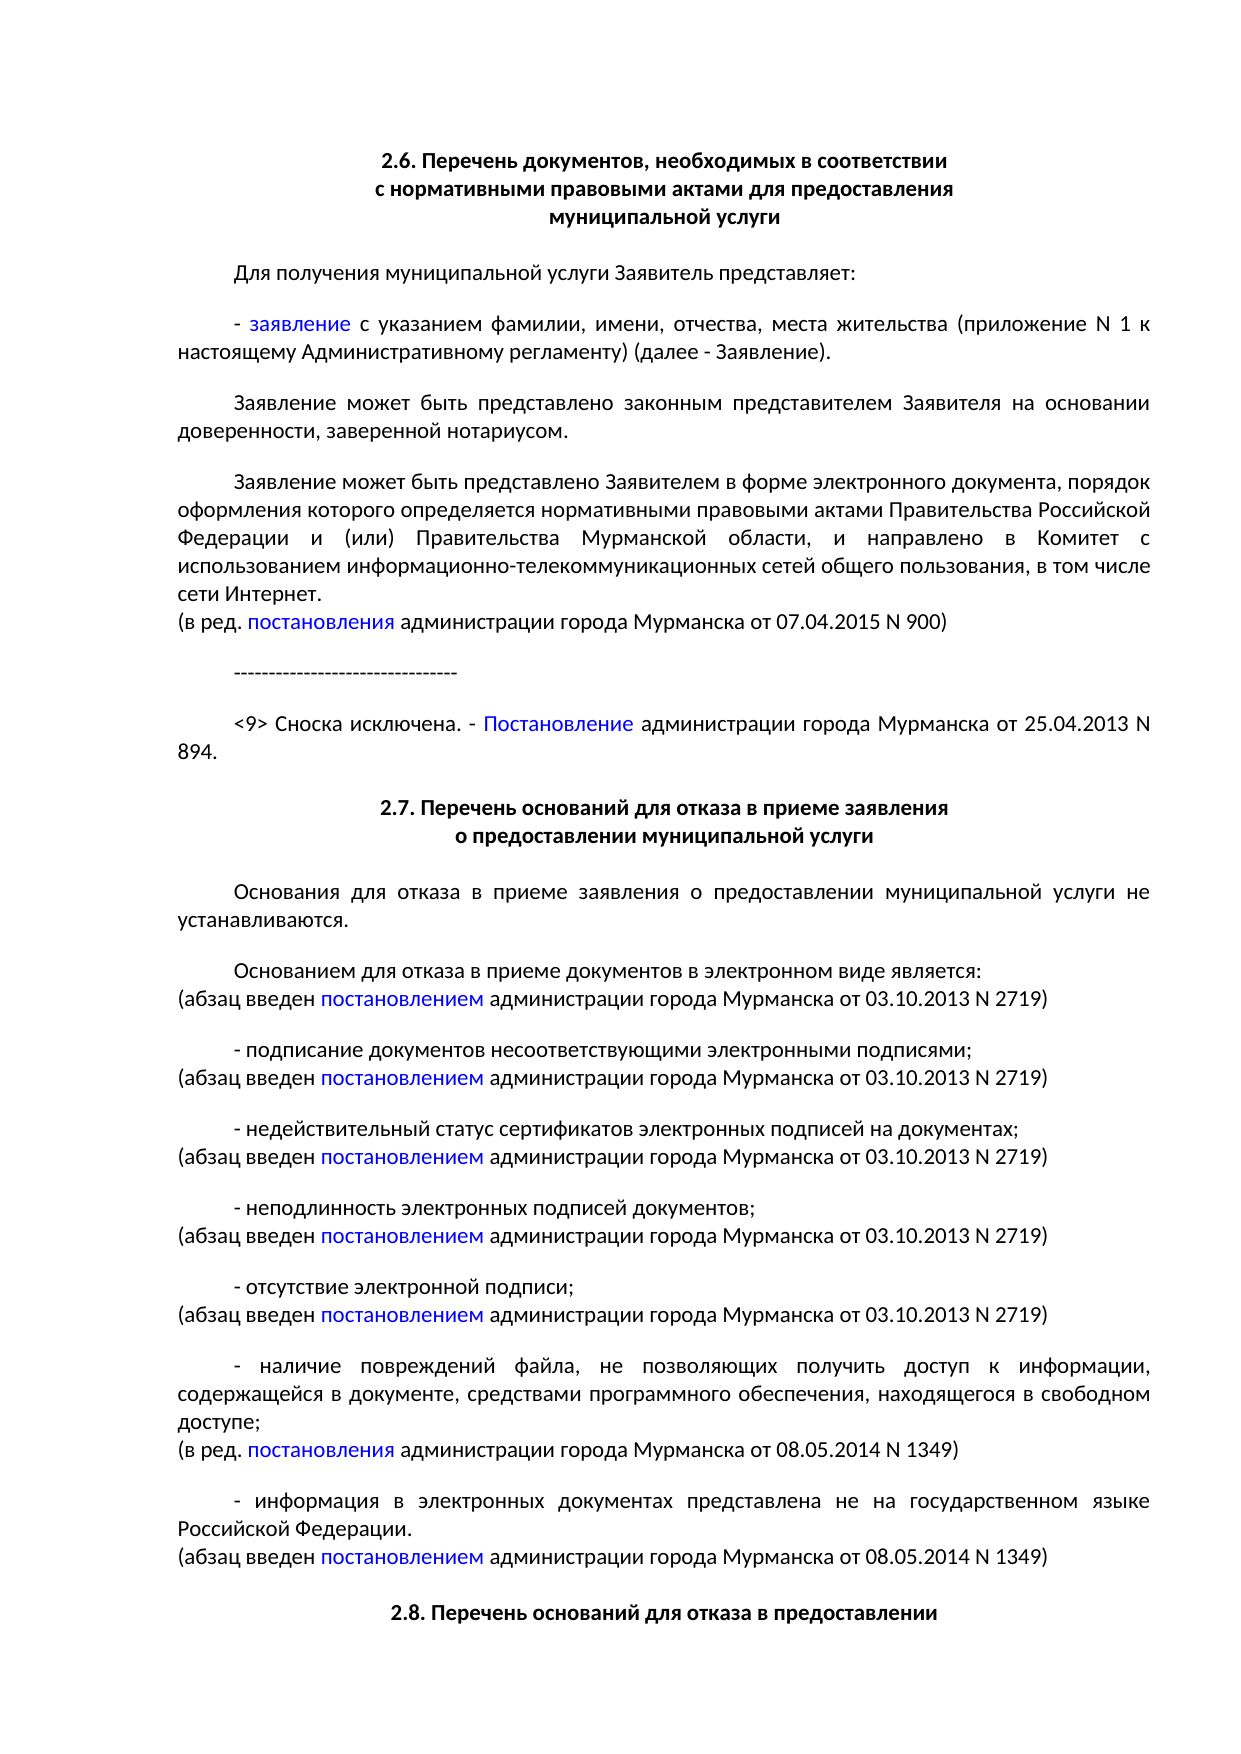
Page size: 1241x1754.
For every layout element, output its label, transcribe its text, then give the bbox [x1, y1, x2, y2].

text - неподлинность электронных подписей документов; [177, 1193, 1152, 1221]
title 2.8. Перечень оснований для отказа в предоставлении [177, 1598, 1152, 1626]
text (абзац введен постановлением администрации города Мурманска от 03.10.2013 N 2719) [177, 984, 1152, 1012]
text - отсутствие электронной подписи; [177, 1272, 1152, 1300]
text (абзац введен постановлением администрации города Мурманска от 03.10.2013 N 2719) [177, 1221, 1152, 1249]
text Основания для отказа в приеме заявления о предоставлении муниципальной услуги не устанавливаются. [177, 877, 1152, 933]
text - информация в электронных документах представлена не на государственном языке Российской Федерации. [177, 1486, 1152, 1542]
text (абзац введен постановлением администрации города Мурманска от 03.10.2013 N 2719) [177, 1300, 1152, 1328]
text - наличие повреждений файла, не позволяющих получить доступ к информации, содержащейся в документе, средствами программного обеспечения, находящегося в свободном доступе; [177, 1351, 1152, 1435]
title с нормативными правовыми актами для предоставления [177, 174, 1152, 202]
title 2.7. Перечень оснований для отказа в приеме заявления [177, 793, 1152, 821]
text - недействительный статус сертификатов электронных подписей на документах; [177, 1114, 1152, 1142]
text -------------------------------- [177, 658, 1152, 686]
title муниципальной услуги [177, 202, 1152, 230]
text Для получения муниципальной услуги Заявитель представляет: [177, 258, 1152, 286]
text <9> Сноска исключена. - Постановление администрации города Мурманска от 25.04.2013 N 894. [177, 709, 1152, 765]
text (абзац введен постановлением администрации города Мурманска от 03.10.2013 N 2719) [177, 1063, 1152, 1091]
text (в ред. постановления администрации города Мурманска от 07.04.2015 N 900) [177, 607, 1152, 635]
text - подписание документов несоответствующими электронными подписями; [177, 1035, 1152, 1063]
text Основанием для отказа в приеме документов в электронном виде является: [177, 956, 1152, 984]
text (в ред. постановления администрации города Мурманска от 08.05.2014 N 1349) [177, 1435, 1152, 1463]
text - заявление с указанием фамилии, имени, отчества, места жительства (приложение N 1 к настоящему Административному регламенту) (далее - Заявление). [177, 309, 1152, 365]
title о предоставлении муниципальной услуги [177, 821, 1152, 849]
title 2.6. Перечень документов, необходимых в соответствии [177, 146, 1152, 174]
text Заявление может быть представлено Заявителем в форме электронного документа, порядок оформления которого определяется нормативными правовыми актами Правительства Российской Федерации и (или) Правительства Мурманской области, и направлено в Комитет с использованием информационно-телекоммуникационных сетей общего пользования, в том числе сети Интернет. [177, 467, 1152, 607]
text (абзац введен постановлением администрации города Мурманска от 03.10.2013 N 2719) [177, 1142, 1152, 1170]
text (абзац введен постановлением администрации города Мурманска от 08.05.2014 N 1349) [177, 1542, 1152, 1570]
text Заявление может быть представлено законным представителем Заявителя на основании доверенности, заверенной нотариусом. [177, 388, 1152, 444]
